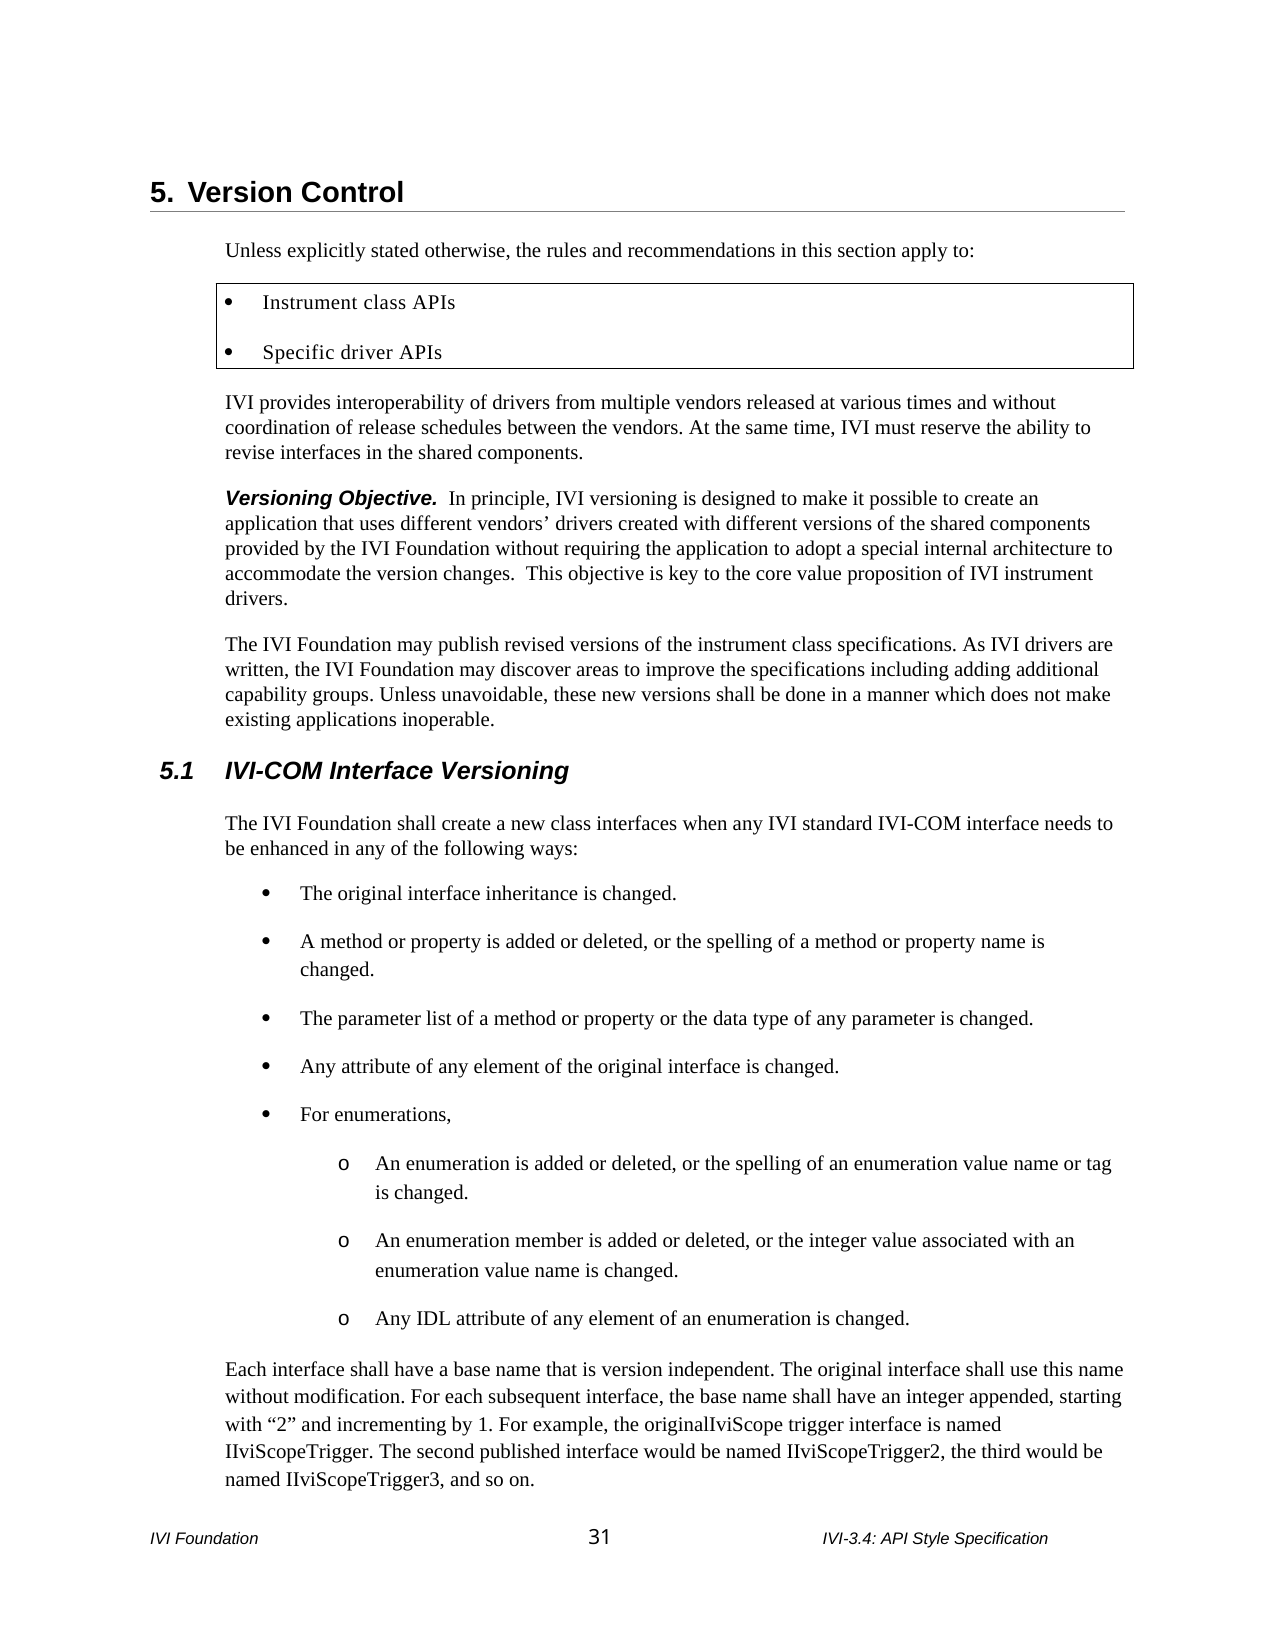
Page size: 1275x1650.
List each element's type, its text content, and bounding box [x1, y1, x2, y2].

list The original interface inheritance is changed. [262, 881, 1125, 905]
text IVI provides interoperability of drivers from multiple vendors released at various times and without coordination of release schedules between the vendors. At the same time, IVI must reserve the ability to revise interfaces in the shared components. [225, 389, 1125, 464]
list An enumeration member is added or deleted, or the integer value associated with an enumeration value name is changed. [337, 1228, 1125, 1282]
list For enumerations, [262, 1102, 1125, 1126]
list The parameter list of a method or property or the data type of any parameter is changed. [262, 1005, 1125, 1029]
list Specific driver APIs [217, 333, 1133, 368]
list A method or property is added or deleted, or the spelling of a method or property name is changed. [262, 929, 1125, 981]
list Instrument class APIs [217, 284, 1133, 316]
subtitle Version Control [150, 175, 1125, 211]
list Each interface shall have a base name that is version independent. The original interface shall use this name without modification. For each subsequent interface, the base name shall have an integer appended, starting with “2” and incrementing by 1. For example, the originalIviScope trigger interface is named IIviScopeTrigger. The second published interface would be named IIviScopeTrigger2, the third would be named IIviScopeTrigger3, and so on. [225, 1357, 1125, 1491]
list Any IDL attribute of any element of an enumeration is changed. [337, 1306, 1125, 1332]
text Versioning Objective. In principle, IVI versioning is designed to make it possible to create an application that uses different vendors’ drivers created with different versions of the shared components provided by the IVI Foundation without requiring the application to adopt a special internal architecture to accommodate the version changes. This objective is key to the core value proposition of IVI instrument drivers. [225, 485, 1125, 610]
text The IVI Foundation may publish revised versions of the instrument class specifications. As IVI drivers are written, the IVI Foundation may discover areas to improve the specifications including adding additional capability groups. Unless unavoidable, these new versions shall be done in a manner which does not make existing applications inoperable. [225, 631, 1125, 731]
text Unless explicitly stated otherwise, the rules and recommendations in this section apply to: [225, 237, 1125, 262]
list An enumeration is added or deleted, or the spelling of an enumeration value name or tag is changed. [337, 1151, 1125, 1204]
list Any attribute of any element of the original interface is changed. [262, 1054, 1125, 1078]
text The IVI Foundation shall create a new class interfaces when any IVI standard IVI-COM interface needs to be enhanced in any of the following ways: [225, 810, 1125, 860]
subtitle IVI-COM Interface Versioning [159, 756, 1125, 785]
